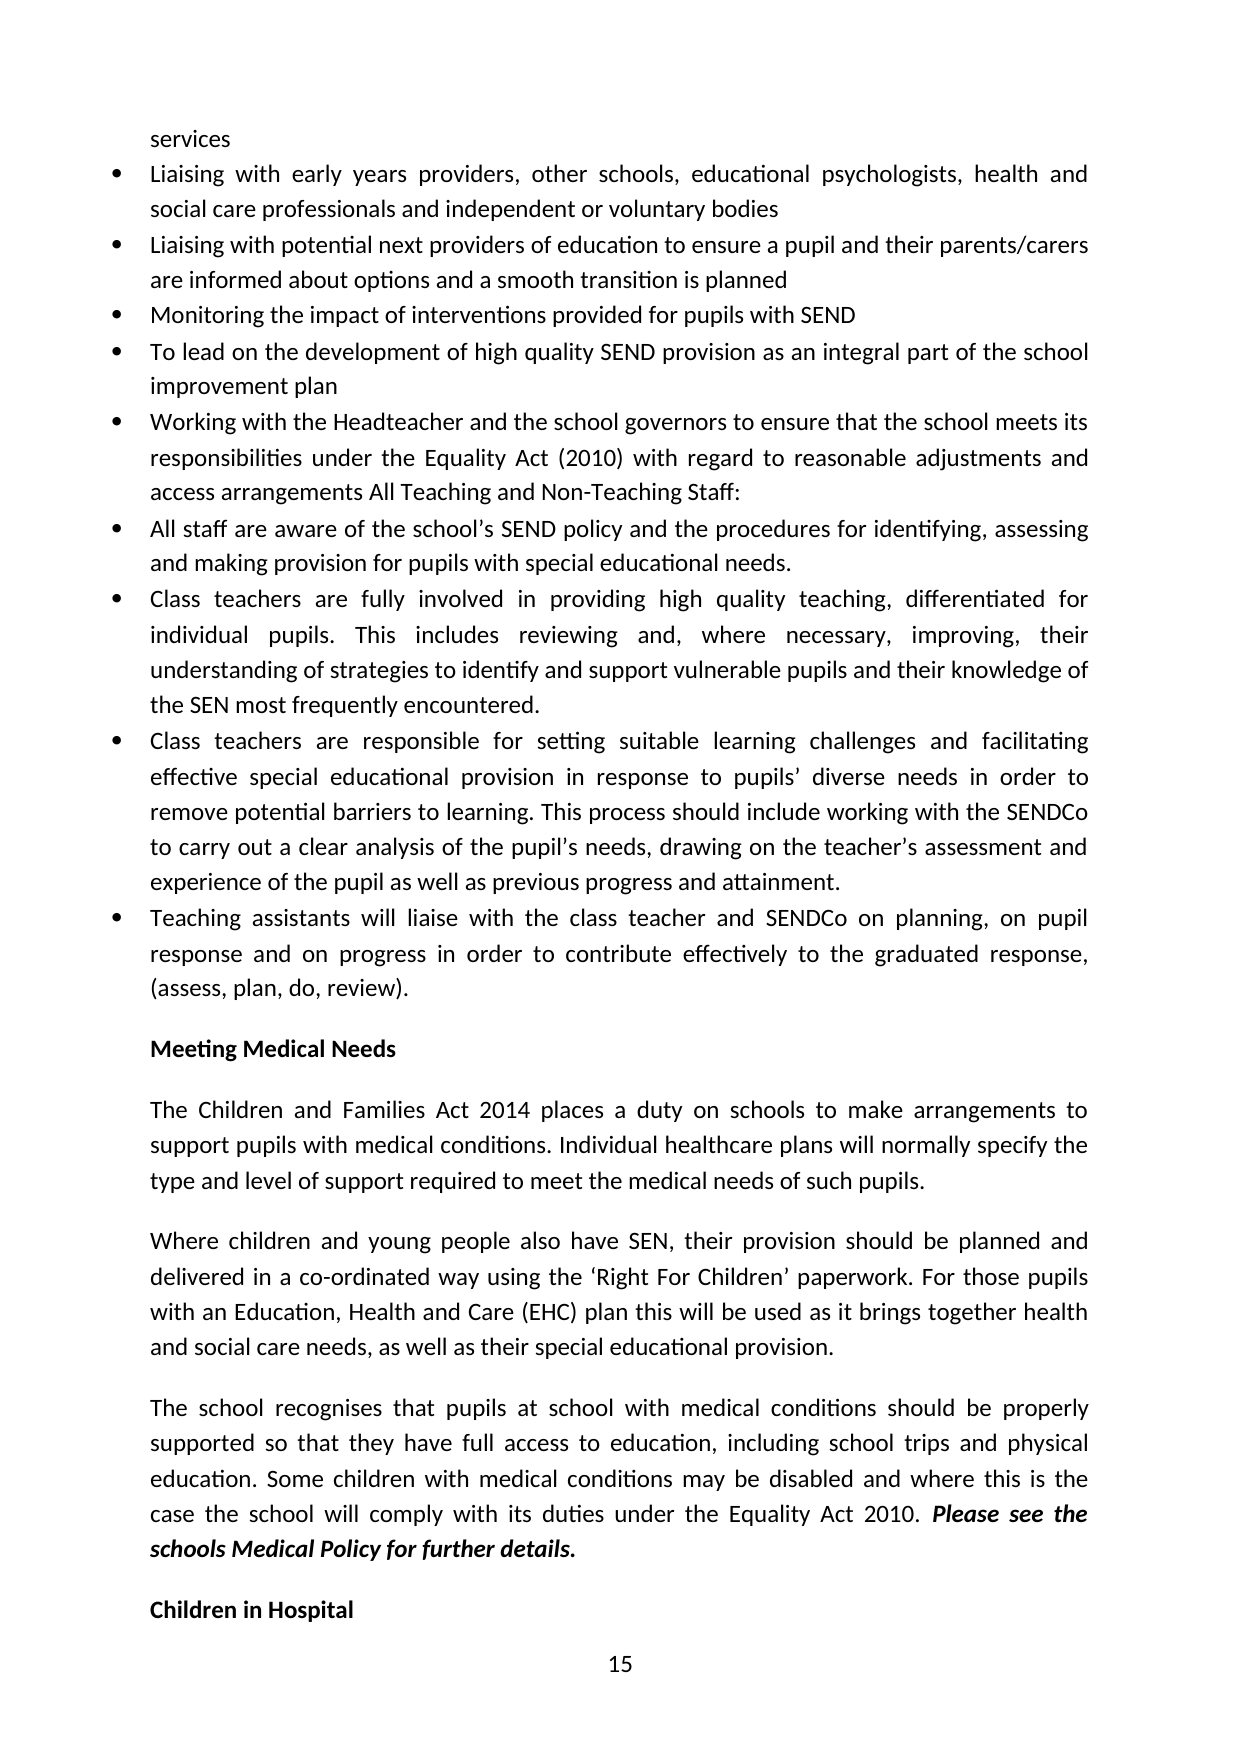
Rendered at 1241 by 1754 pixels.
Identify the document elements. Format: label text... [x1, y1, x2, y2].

text Children in Hospital [150, 1589, 1090, 1624]
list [112, 118, 1090, 154]
list Monitoring the impact of interventions provided for pupils with SEND [112, 295, 1090, 331]
list Class teachers are responsible for setting suitable learning challenges and facilitating effective special educational provision in response to pupils’ diverse needs in order to remove potential barriers to learning. This process should include working with the SENDCo to carry out a clear analysis of the pupil’s needs, drawing on the teacher’s assessment and experience of the pupil as well as previous progress and attainment. [112, 720, 1090, 897]
list Class teachers are fully involved in providing high quality teaching, differentiated for individual pupils. This includes reviewing and, where necessary, improving, their understanding of strategies to identify and support vulnerable pupils and their knowledge of the SEN most frequently encountered. [112, 579, 1090, 720]
list Liaising with potential next providers of education to ensure a pupil and their parents/carers are informed about options and a smooth transition is planned [112, 224, 1090, 295]
list All staff are aware of the school’s SEND policy and the procedures for identifying, assessing and making provision for pupils with special educational needs. [112, 508, 1090, 579]
text Where children and young people also have SEN, their provision should be planned and delivered in a co-ordinated way using the ‘Right For Children’ paperwork. For those pupils with an Education, Health and Care (EHC) plan this will be used as it brings together health and social care needs, as well as their special educational provision. [150, 1220, 1090, 1362]
text Meeting Medical Needs [150, 1029, 1090, 1064]
text The Children and Families Act 2014 places a duty on schools to make arrangements to support pupils with medical conditions. Individual healthcare plans will normally specify the type and level of support required to meet the medical needs of such pupils. [150, 1089, 1090, 1195]
list Liaising with early years providers, other schools, educational psychologists, health and social care professionals and independent or voluntary bodies [112, 154, 1090, 224]
text The school recognises that pupils at school with medical conditions should be properly supported so that they have full access to education, including school trips and physical education. Some children with medical conditions may be disabled and where this is the case the school will comply with its duties under the Equality Act 2010. Please see the schools Medical Policy for further details. [150, 1387, 1090, 1564]
list Teaching assistants will liaise with the class teacher and SENDCo on planning, on pupil response and on progress in order to contribute effectively to the graduated response, (assess, plan, do, review). [112, 897, 1090, 1004]
list To lead on the development of high quality SEND provision as an integral part of the school improvement plan [112, 331, 1090, 402]
list Working with the Headteacher and the school governors to ensure that the school meets its responsibilities under the Equality Act (2010) with regard to reasonable adjustments and access arrangements All Teaching and Non-Teaching Staff: [112, 402, 1090, 508]
